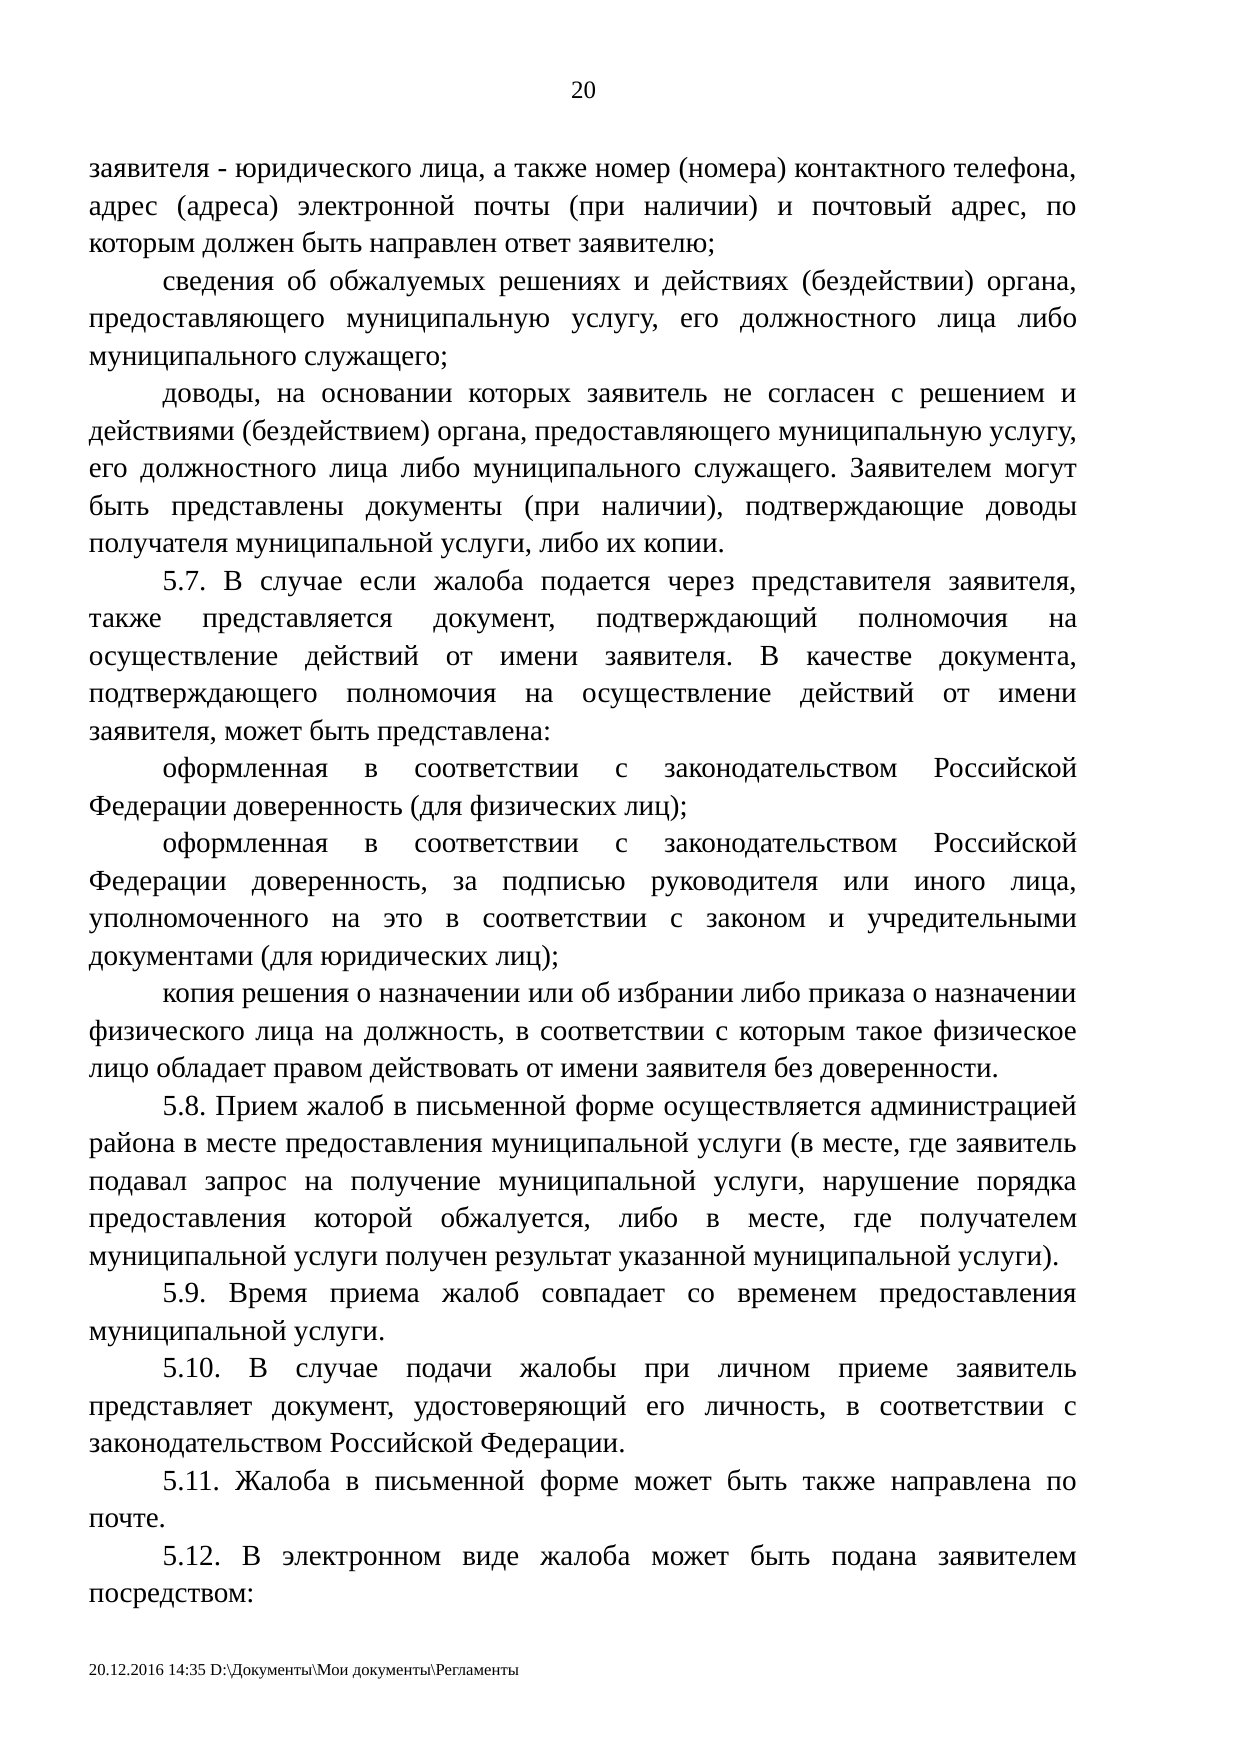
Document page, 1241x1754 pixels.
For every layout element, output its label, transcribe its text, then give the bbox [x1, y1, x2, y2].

text 5.7. В случае если жалоба подается через представителя заявителя, также представляется документ, подтверждающий полномочия на осуществление действий от имени заявителя. В качестве документа, подтверждающего полномочия на осуществление действий от имени заявителя, может быть представлена: [89, 560, 1078, 748]
text доводы, на основании которых заявитель не согласен с решением и действиями (бездействием) органа, предоставляющего муниципальную услугу, его должностного лица либо муниципального служащего. Заявителем могут быть представлены документы (при наличии), подтверждающие доводы получателя муниципальной услуги, либо их копии. [89, 373, 1078, 560]
text копия решения о назначении или об избрании либо приказа о назначении физического лица на должность, в соответствии с которым такое физическое лицо обладает правом действовать от имени заявителя без доверенности. [89, 973, 1078, 1085]
text 5.11. Жалоба в письменной форме может быть также направлена по почте. [89, 1460, 1078, 1535]
text 5.9. Время приема жалоб совпадает со временем предоставления муниципальной услуги. [89, 1273, 1078, 1348]
text 5.10. В случае подачи жалобы при личном приеме заявитель представляет документ, удостоверяющий его личность, в соответствии с законодательством Российской Федерации. [89, 1348, 1078, 1460]
text оформленная в соответствии с законодательством Российской Федерации доверенность (для физических лиц); [89, 748, 1078, 823]
text 5.8. Прием жалоб в письменной форме осуществляется администрацией района в месте предоставления муниципальной услуги (в месте, где заявитель подавал запрос на получение муниципальной услуги, нарушение порядка предоставления которой обжалуется, либо в месте, где получателем муниципальной услуги получен результат указанной муниципальной услуги). [89, 1085, 1078, 1273]
text оформленная в соответствии с законодательством Российской Федерации доверенность, за подписью руководителя или иного лица, уполномоченного на это в соответствии с законом и учредительными документами (для юридических лиц); [89, 823, 1078, 973]
text сведения об обжалуемых решениях и действиях (бездействии) органа, предоставляющего муниципальную услугу, его должностного лица либо муниципального служащего; [89, 260, 1078, 373]
text 5.12. В электронном виде жалоба может быть подана заявителем посредством: [89, 1535, 1078, 1610]
